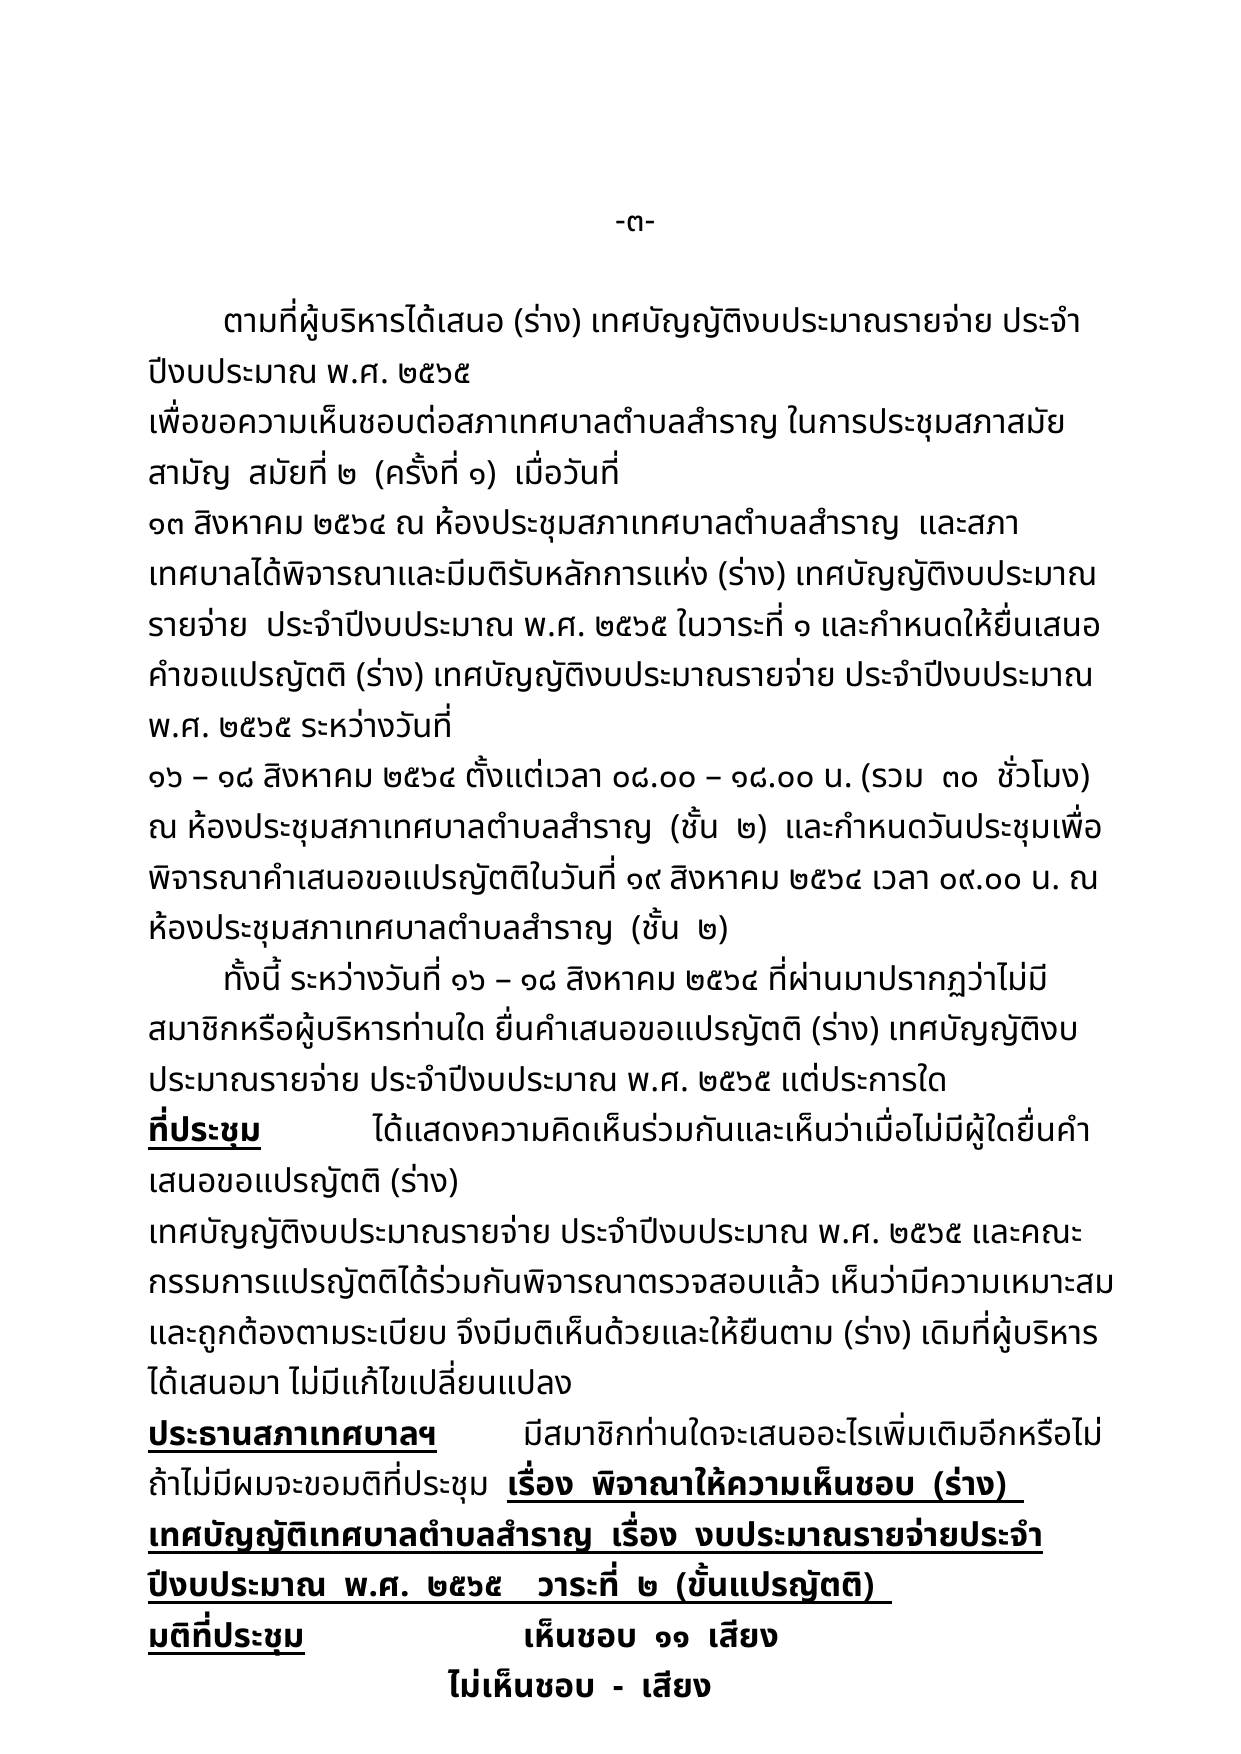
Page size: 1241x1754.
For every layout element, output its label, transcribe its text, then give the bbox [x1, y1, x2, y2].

text ไม่เห็นชอบ - เสียง [148, 1662, 1122, 1713]
text เทศบัญญัติงบประมาณรายจ่าย ประจำปีงบประมาณ พ.ศ. ๒๕๖๕ และคณะกรรมการแปรญัตติได้ร่วมกันพิจารณาตรวจสอบแล้ว เห็นว่ามีความเหมาะสมและถูกต้องตามระเบียบ จึงมีมติเห็นด้วยและให้ยืนตาม (ร่าง) เดิมที่ผู้บริหารได้เสนอมา ไม่มีแก้ไขเปลี่ยนแปลง [148, 1207, 1122, 1409]
text ประธานสภาเทศบาลฯ มีสมาชิกท่านใดจะเสนออะไรเพิ่มเติมอีกหรือไม่ [148, 1409, 1122, 1460]
text ที่ประชุม ได้แสดงความคิดเห็นร่วมกันและเห็นว่าเมื่อไม่มีผู้ใดยื่นคำเสนอขอแปรญัตติ (ร่าง) [148, 1106, 1122, 1207]
text -๓- [148, 195, 1122, 246]
text มติที่ประชุม เห็นชอบ ๑๑ เสียง [148, 1612, 1122, 1662]
text ทั้งนี้ ระหว่างวันที่ ๑๖ – ๑๘ สิงหาคม ๒๕๖๔ ที่ผ่านมาปรากฏว่าไม่มีสมาชิกหรือผู้บริหารท่านใด ยื่นคำเสนอขอแปรญัตติ (ร่าง) เทศบัญญัติงบประมาณรายจ่าย ประจำปีงบประมาณ พ.ศ. ๒๕๖๕ แต่ประการใด [148, 955, 1122, 1106]
text ถ้าไม่มีผมจะขอมติที่ประชุม เรื่อง พิจาณาให้ความเห็นชอบ (ร่าง) เทศบัญญัติเทศบาลตำบลสำราญ เรื่อง งบประมาณรายจ่ายประจำปีงบประมาณ พ.ศ. ๒๕๖๕ วาระที่ ๒ (ขั้นแปรญัตติ) [148, 1460, 1122, 1612]
text ตามที่ผู้บริหารได้เสนอ (ร่าง) เทศบัญญัติงบประมาณรายจ่าย ประจำปีงบประมาณ พ.ศ. ๒๕๖๕ [148, 297, 1122, 398]
text เพื่อขอความเห็นชอบต่อสภาเทศบาลตำบลสำราญ ในการประชุมสภาสมัยสามัญ สมัยที่ ๒ (ครั้งที่ ๑) เมื่อวันที่ [148, 398, 1122, 499]
text ๑๓ สิงหาคม ๒๕๖๔ ณ ห้องประชุมสภาเทศบาลตำบลสำราญ และสภาเทศบาลได้พิจารณาและมีมติรับหลักการแห่ง (ร่าง) เทศบัญญัติงบประมาณรายจ่าย ประจำปีงบประมาณ พ.ศ. ๒๕๖๕ ในวาระที่ ๑ และกำหนดให้ยื่นเสนอคำขอแปรญัตติ (ร่าง) เทศบัญญัติงบประมาณรายจ่าย ประจำปีงบประมาณ พ.ศ. ๒๕๖๕ ระหว่างวันที่ [148, 499, 1122, 752]
text ๑๖ – ๑๘ สิงหาคม ๒๕๖๔ ตั้งแต่เวลา ๐๘.๐๐ – ๑๘.๐๐ น. (รวม ๓๐ ชั่วโมง) ณ ห้องประชุมสภาเทศบาลตำบลสำราญ (ชั้น ๒) และกำหนดวันประชุมเพื่อพิจารณาคำเสนอขอแปรญัตติในวันที่ ๑๙ สิงหาคม ๒๕๖๔ เวลา ๐๙.๐๐ น. ณ ห้องประชุมสภาเทศบาลตำบลสำราญ (ชั้น ๒) [148, 752, 1122, 955]
